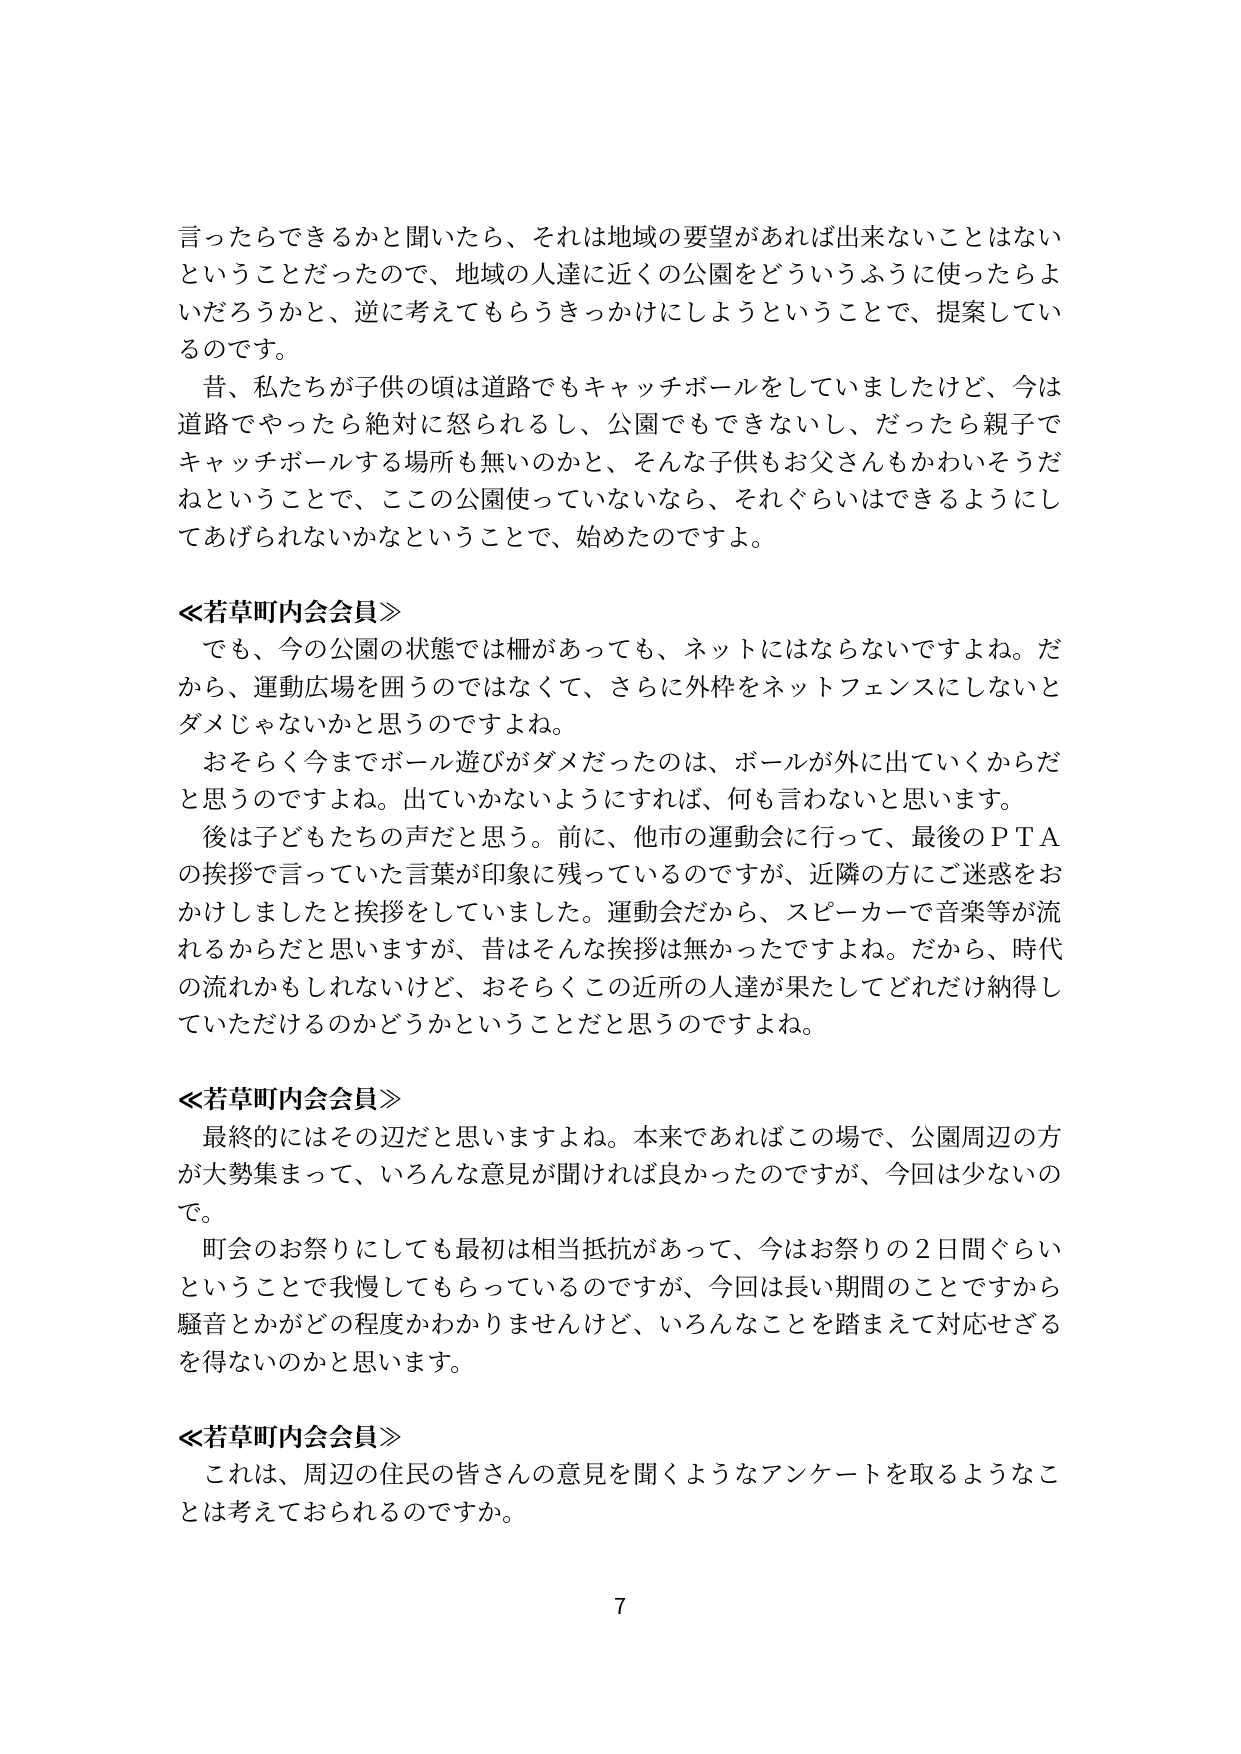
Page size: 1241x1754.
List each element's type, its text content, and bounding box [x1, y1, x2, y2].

text 昔、私たちが子供の頃は道路でもキャッチボールをしていましたけど、今は道路でやったら絶対に怒られるし、公園でもできないし、だったら親子でキャッチボールする場所も無いのかと、そんな子供もお父さんもかわいそうだねということで、ここの公園使っていないなら、それぐらいはできるようにしてあげられないかなということで、始めたのですよ。 [177, 367, 1063, 554]
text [177, 217, 1063, 367]
text ≪若草町内会会員≫ [177, 1079, 1063, 1117]
text 最終的にはその辺だと思いますよね。本来であればこの場で、公園周辺の方が大勢集まって、いろんな意見が聞ければ良かったのですが、今回は少ないので。 [177, 1117, 1063, 1229]
text ≪若草町内会会員≫ [177, 592, 1063, 629]
text これは、周辺の住民の皆さんの意見を聞くようなアンケートを取るようなことは考えておられるのですか。 [177, 1454, 1063, 1529]
text でも、今の公園の状態では柵があっても、ネットにはならないですよね。だから、運動広場を囲うのではなくて、さらに外枠をネットフェンスにしないとダメじゃないかと思うのですよね。 [177, 629, 1063, 742]
text ≪若草町内会会員≫ [177, 1417, 1063, 1454]
text おそらく今までボール遊びがダメだったのは、ボールが外に出ていくからだと思うのですよね。出ていかないようにすれば、何も言わないと思います。 [177, 742, 1063, 817]
text 後は子どもたちの声だと思う。前に、他市の運動会に行って、最後のＰＴＡの挨拶で言っていた言葉が印象に残っているのですが、近隣の方にご迷惑をおかけしましたと挨拶をしていました。運動会だから、スピーカーで音楽等が流れるからだと思いますが、昔はそんな挨拶は無かったですよね。だから、時代の流れかもしれないけど、おそらくこの近所の人達が果たしてどれだけ納得していただけるのかどうかということだと思うのですよね。 [177, 817, 1063, 1042]
text 町会のお祭りにしても最初は相当抵抗があって、今はお祭りの２日間ぐらいということで我慢してもらっているのですが、今回は長い期間のことですから、騒音とかがどの程度かわかりませんけど、いろんなことを踏まえて対応せざるを得ないのかと思います。 [177, 1229, 1063, 1379]
